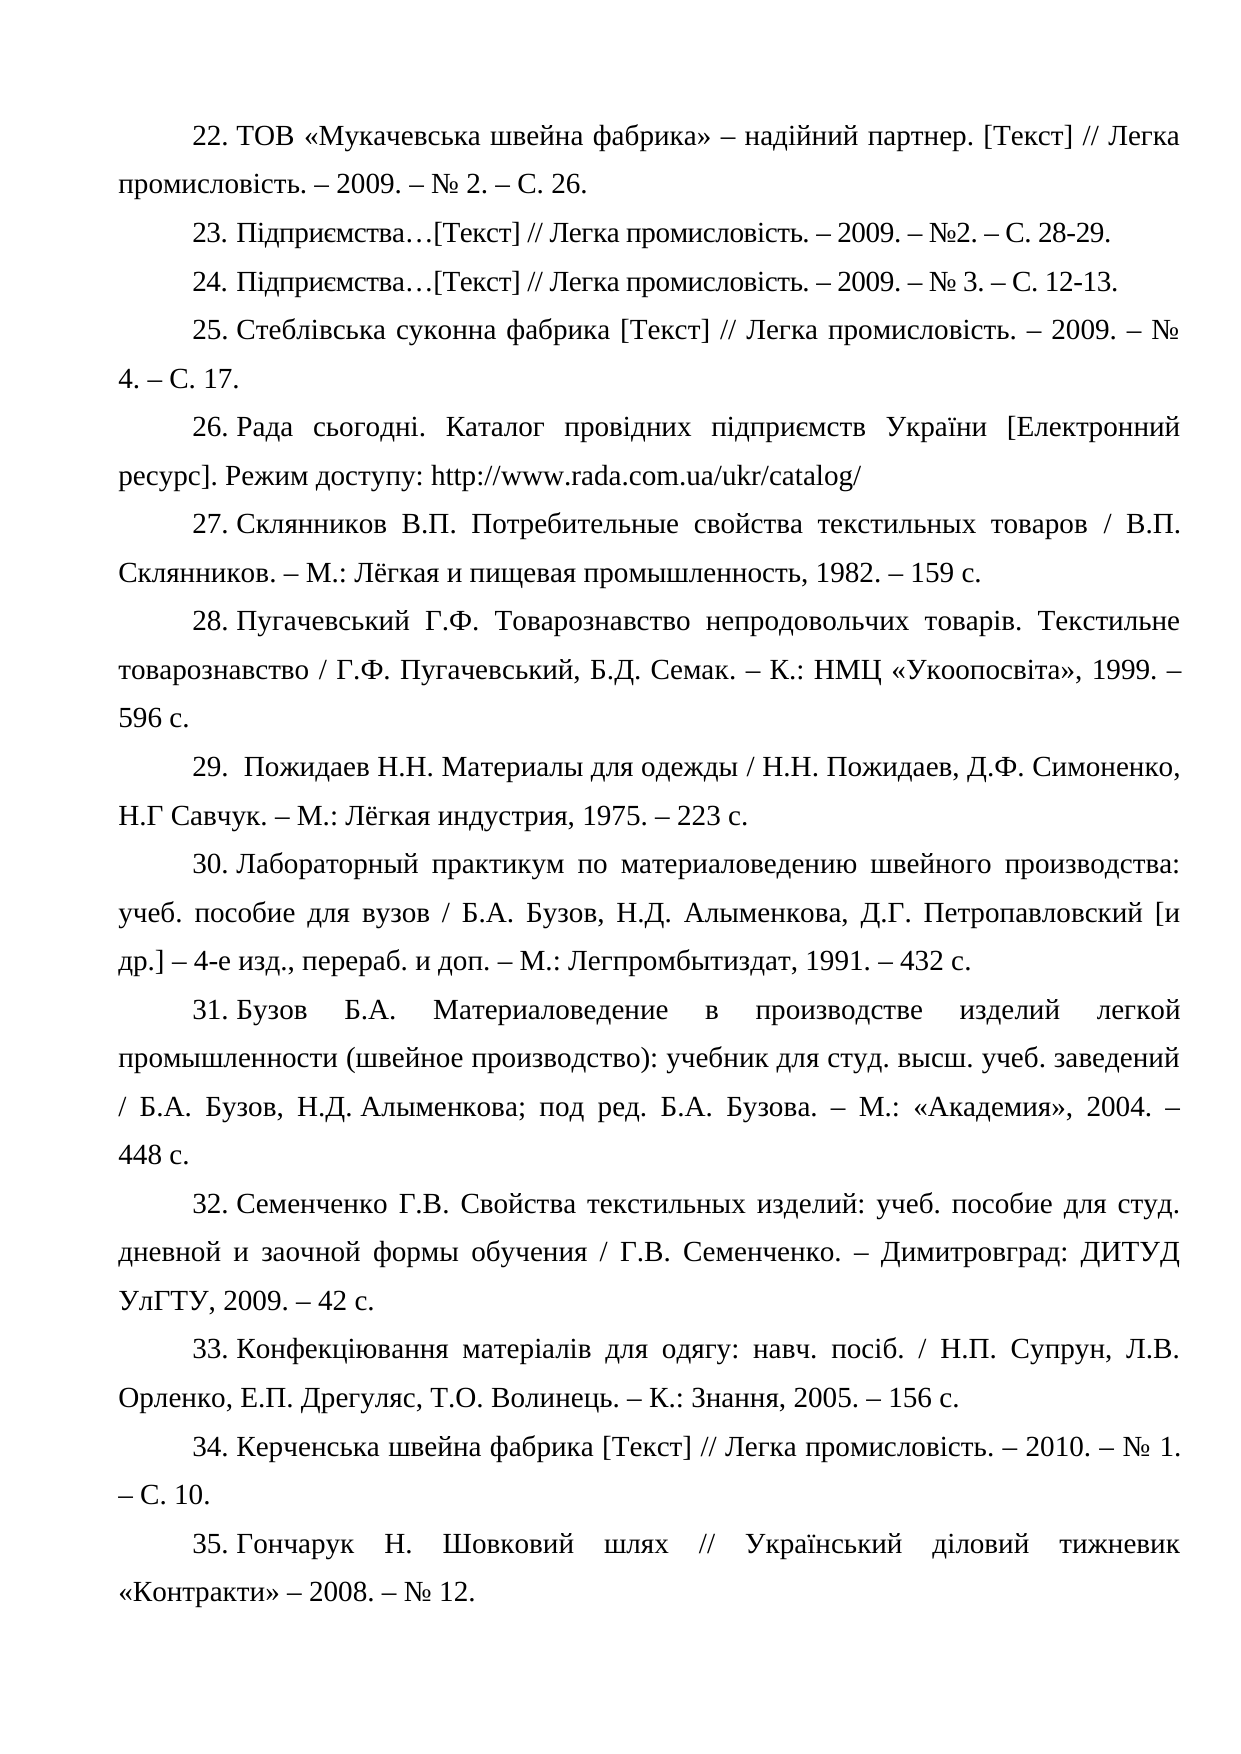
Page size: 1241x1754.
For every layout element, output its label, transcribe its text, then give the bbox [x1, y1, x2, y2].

list Бузов Б.А. Материаловедение в производстве изделий легкой промышленности (швейное производство): учебник для студ. высш. учеб. заведений / Б.А. Бузов, Н.Д. Алыменкова; под ред. Б.А. Бузова. – М.: «Академия», 2004. – 448 с. [118, 992, 1181, 1171]
list Підприємства…[Текст] // Легка промисловість. – 2009. – № 3. – С. 12-13. [118, 264, 1181, 297]
list Семенченко Г.В. Свойства текстильных изделий: учеб. пособие для студ. дневной и заочной формы обучения / Г.В. Семенченко. – Димитровград: ДИТУД УлГТУ, 2009. – 42 с. [118, 1186, 1181, 1317]
list Пожидаев Н.Н. Материалы для одежды / Н.Н. Пожидаев, Д.Ф. Симоненко, Н.Г Савчук. – М.: Лёгкая индустрия, 1975. – 223 с. [118, 749, 1181, 831]
list Пугачевський Г.Ф. Товарознавство непродовольчих товарів. Текстильне товарознавство / Г.Ф. Пугачевський, Б.Д. Семак. – К.: НМЦ «Укоопосвіта», 1999. – 596 с. [118, 603, 1181, 734]
list Керченська швейна фабрика [Текст] // Легка промисловість. – 2010. – № 1. – С. 10. [118, 1429, 1181, 1511]
list Стеблівська суконна фабрика [Текст] // Легка промисловість. – 2009. – № 4. – С. 17. [118, 312, 1181, 394]
list Склянников В.П. Потребительные свойства текстильных товаров / В.П. Склянников. – М.: Лёгкая и пищевая промышленность, 1982. – 159 с. [118, 506, 1181, 588]
list ТОВ «Мукачевська швейна фабрика» – надійний партнер. [Текст] // Легка промисловість. – 2009. – № 2. – С. 26. [118, 118, 1181, 200]
list Підприємства…[Текст] // Легка промисловість. – 2009. – №2. – С. 28-29. [118, 215, 1181, 249]
list Гончарук Н. Шовковий шлях // Український дiловий тижневик «Контракти» – 2008. – № 12. [118, 1526, 1181, 1608]
list Конфекціювання матеріалів для одягу: навч. посіб. / Н.П. Супрун, Л.В. Орленко, Е.П. Дрегуляс, Т.О. Волинець. – К.: Знання, 2005. – 156 с. [118, 1332, 1181, 1414]
list Рада сьогодні. Каталог провідних підприємств України [Електронний ресурс]. Режим доступу: http://www.rada.com.ua/ukr/catalog/ [118, 409, 1181, 491]
list Лабораторный практикум по материаловедению швейного производства: учеб. пособие для вузов / Б.А. Бузов, Н.Д. Алыменкова, Д.Г. Петропавловский [и др.] – 4-е изд., перераб. и доп. – М.: Легпромбытиздат, 1991. – 432 с. [118, 846, 1181, 977]
